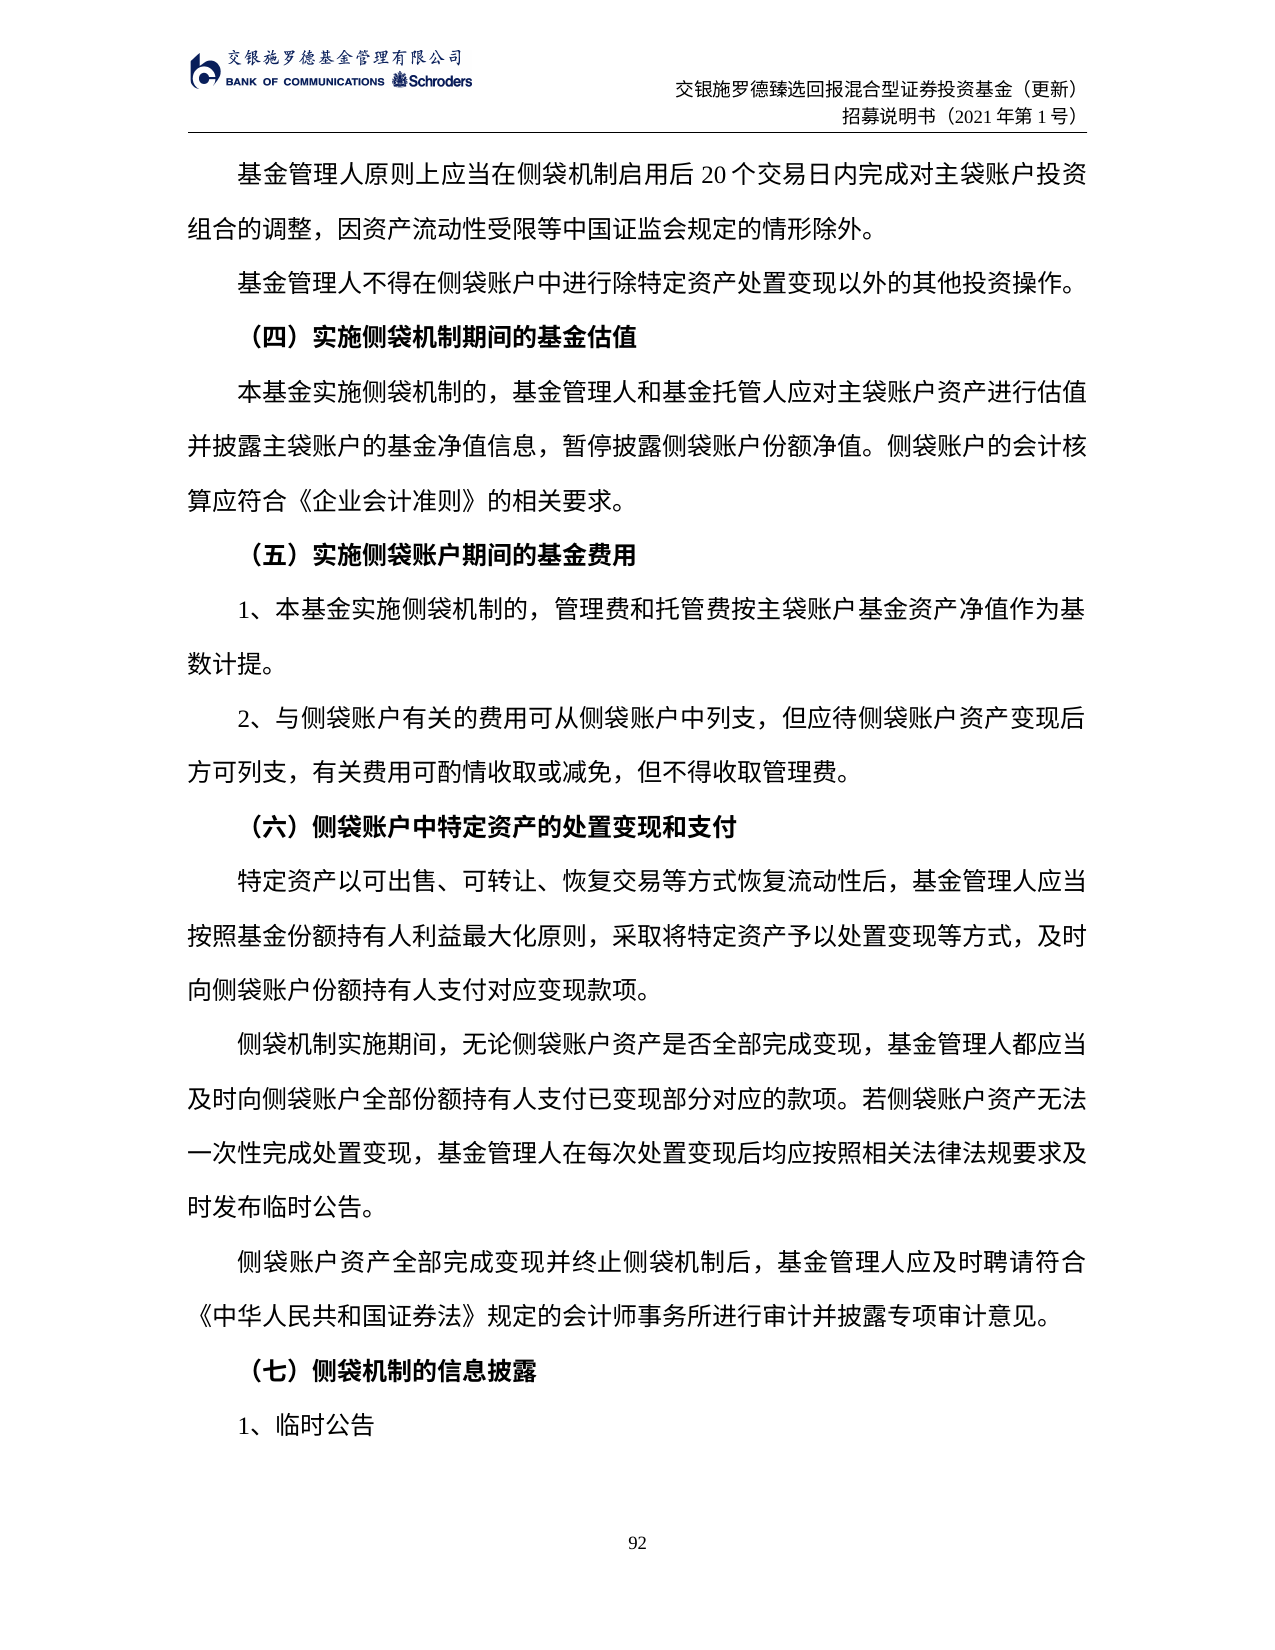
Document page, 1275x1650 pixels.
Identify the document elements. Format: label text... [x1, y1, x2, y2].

picture [190, 50, 472, 89]
text （七）侧袋机制的信息披露 [187, 1351, 1087, 1387]
text 基金管理人不得在侧袋账户中进行除特定资产处置变现以外的其他投资操作。 [187, 263, 1087, 300]
text （四）实施侧袋机制期间的基金估值 [187, 318, 1087, 354]
text 本基金实施侧袋机制的，基金管理人和基金托管人应对主袋账户资产进行估值并披露主袋账户的基金净值信息，暂停披露侧袋账户份额净值。侧袋账户的会计核算应符合《企业会计准则》的相关要求。 [187, 372, 1087, 517]
text 侧袋账户资产全部完成变现并终止侧袋机制后，基金管理人应及时聘请符合《中华人民共和国证券法》规定的会计师事务所进行审计并披露专项审计意见。 [187, 1242, 1087, 1333]
text （六）侧袋账户中特定资产的处置变现和支付 [187, 807, 1087, 843]
text （五）实施侧袋账户期间的基金费用 [187, 535, 1087, 572]
text 侧袋机制实施期间，无论侧袋账户资产是否全部完成变现，基金管理人都应当及时向侧袋账户全部份额持有人支付已变现部分对应的款项。若侧袋账户资产无法一次性完成处置变现，基金管理人在每次处置变现后均应按照相关法律法规要求及时发布临时公告。 [187, 1025, 1087, 1224]
text 基金管理人原则上应当在侧袋机制启用后20个交易日内完成对主袋账户投资组合的调整，因资产流动性受限等中国证监会规定的情形除外。 [187, 155, 1087, 245]
text 特定资产以可出售、可转让、恢复交易等方式恢复流动性后，基金管理人应当按照基金份额持有人利益最大化原则，采取将特定资产予以处置变现等方式，及时向侧袋账户份额持有人支付对应变现款项。 [187, 862, 1087, 1007]
text 1、临时公告 [187, 1405, 1087, 1442]
text 2、与侧袋账户有关的费用可从侧袋账户中列支，但应待侧袋账户资产变现后方可列支，有关费用可酌情收取或减免，但不得收取管理费。 [187, 698, 1087, 789]
text 1、本基金实施侧袋机制的，管理费和托管费按主袋账户基金资产净值作为基数计提。 [187, 590, 1087, 680]
